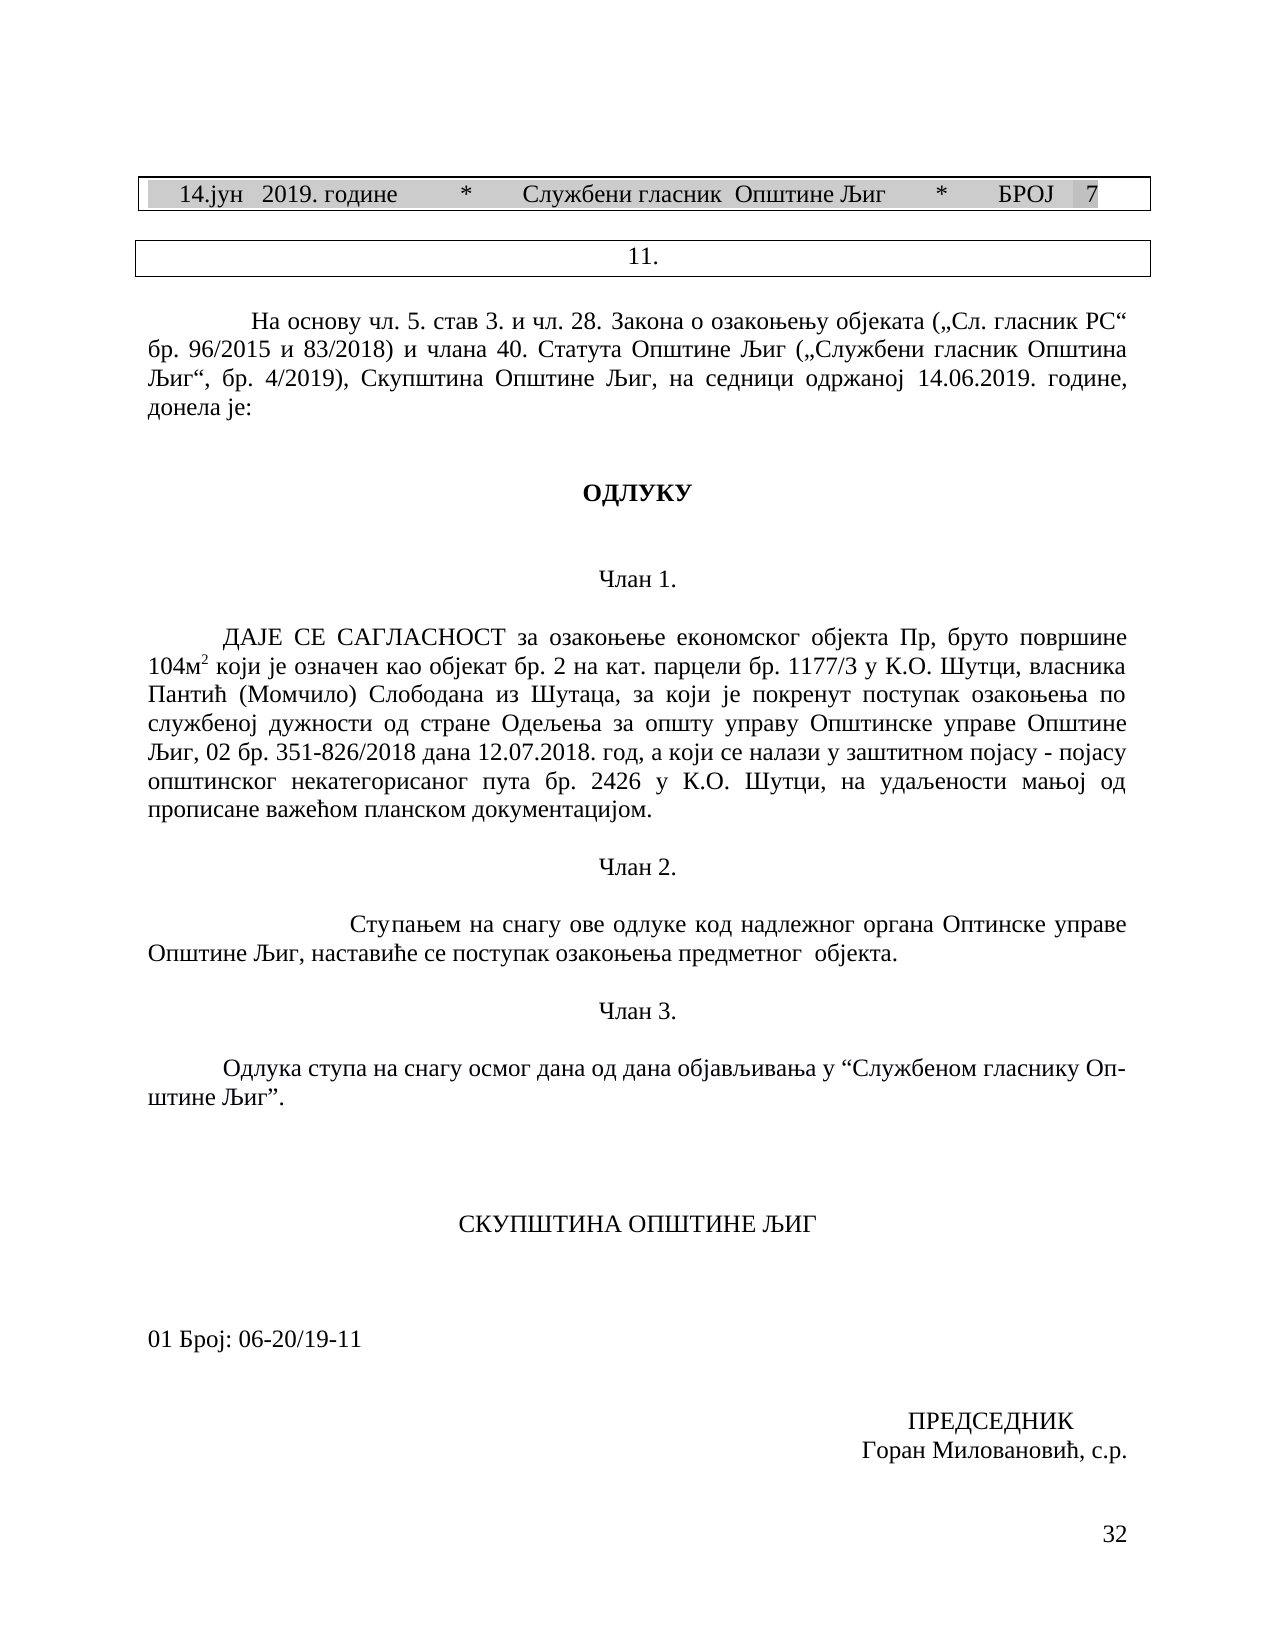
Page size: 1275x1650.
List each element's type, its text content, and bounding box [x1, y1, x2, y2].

text СКУПШТИНА ОПШТИНЕ ЉИГ [148, 1209, 1127, 1238]
text ОДЛУКУ [148, 478, 1127, 507]
text Члан 3. [148, 996, 1127, 1024]
text ПРЕДСЕДНИК [148, 1406, 1127, 1435]
table_header 11. [136, 241, 1150, 276]
text Одлука ступа на снагу осмог дана од дана објављивања у “Службеном гласнику Општине Љиг”. [148, 1053, 1127, 1111]
text Члан 1. [148, 564, 1127, 593]
text На основу чл. 5. став 3. и чл. 28. Закона о озакоњењу објеката („Сл. гласник РС“ бр. 96/2015 и 83/2018) и члана 40. Статута Општине Љиг („Службени гласник Општина Љиг“, бр. 4/2019), Скупштина Општине Љиг, на седници одржаној 14.06.2019. године, донела је: [148, 306, 1127, 421]
text 01 Број: 06-20/19-11 [148, 1324, 1127, 1353]
text Ступањем на снагу ове одлуке код надлежног органа Оптинске управе Општине Љиг, наставиће се поступак озакоњења предметног објекта. [148, 909, 1127, 967]
text Члан 2. [148, 852, 1127, 881]
text Горан Миловановић, с.р. [148, 1435, 1127, 1463]
text 14.јун 2019. године * Службени гласник Општине Љиг * БРОЈ 7 [139, 178, 1150, 210]
text ДАЈЕ СЕ САГЛАСНОСТ за озакоњење економског објекта Пр, бруто површине 104м2 који је означен као објекат бр. 2 на кат. парцели бр. 1177/3 у К.О. Шутци, власника Пантић (Момчило) Слободана из Шутаца, за који је покренут поступак озакоњења по службеној дужности од стране Одељења за општу управу Општинске управе Општине Љиг, 02 бр. 351-826/2018 дана 12.07.2018. год, а који се налази у заштитном појасу - појасу општинског некатегорисаног пута бр. 2426 у К.О. Шутци, на удаљености мањој од прописане важећом планском документацијом. [148, 622, 1127, 823]
